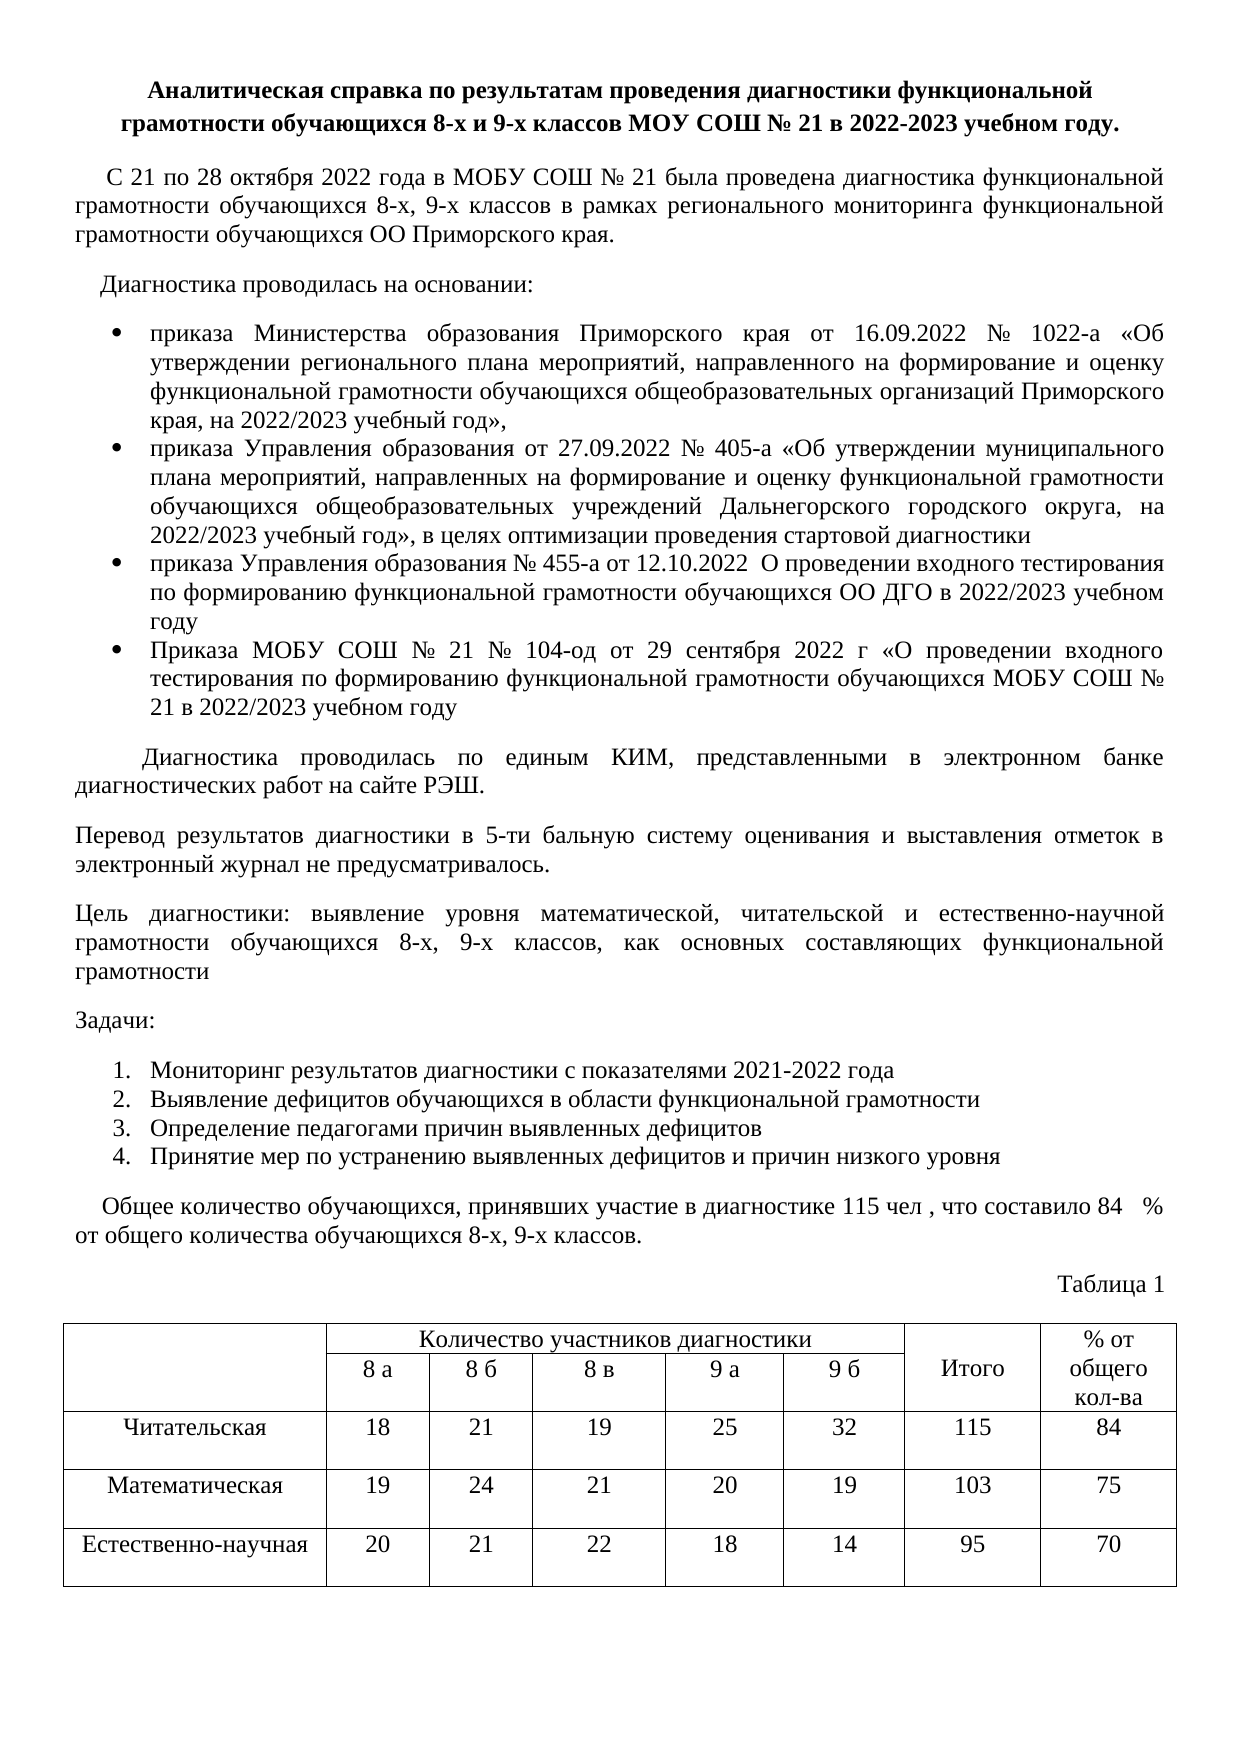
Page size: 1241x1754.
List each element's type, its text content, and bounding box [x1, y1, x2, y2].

text Аналитическая справка по результатам проведения диагностики функциональной грамотности обучающихся 8-х и 9-х классов МОУ СОШ № 21 в 2022-2023 учебном году. [75, 75, 1165, 137]
table_cell 8 в [533, 1354, 665, 1411]
list приказа Министерства образования Приморского края от 16.09.2022 № 1022-а «Об утверждении регионального плана мероприятий, направленного на формирование и оценку функциональной грамотности обучающихся общеобразовательных организаций Приморского края, на 2022/2023 учебный год», [112, 318, 1165, 433]
table_cell 18 [327, 1412, 429, 1469]
table_cell 103 [905, 1470, 1040, 1528]
table_cell 19 [784, 1470, 904, 1528]
text Задачи: [75, 1006, 1165, 1034]
table_cell Естественно-научная [64, 1529, 326, 1586]
table_cell 8 б [430, 1354, 532, 1411]
table_header Количество участников диагностики [327, 1324, 904, 1353]
table_cell 19 [327, 1470, 429, 1528]
list приказа Управления образования № 455-а от 12.10.2022 О проведении входного тестирования по формированию функциональной грамотности обучающихся ОО ДГО в 2022/2023 учебном году [112, 548, 1165, 635]
table_header % от общего кол-ва [1041, 1324, 1176, 1411]
table_cell 20 [327, 1529, 429, 1586]
text Диагностика проводилась по единым КИМ, представленными в электронном банке диагностических работ на сайте РЭШ. [75, 742, 1165, 799]
list Мониторинг результатов диагностики с показателями 2021-2022 года [112, 1055, 1165, 1084]
text Диагностика проводилась на основании: [75, 269, 1165, 298]
table_cell Математическая [64, 1470, 326, 1528]
table_cell 32 [784, 1412, 904, 1469]
list Определение педагогами причин выявленных дефицитов [112, 1113, 1165, 1141]
list приказа Управления образования от 27.09.2022 № 405-а «Об утверждении муниципального плана мероприятий, направленных на формирование и оценку функциональной грамотности обучающихся общеобразовательных учреждений Дальнегорского городского округа, на 2022/2023 учебный год», в целях оптимизации проведения стартовой диагностики [112, 433, 1165, 548]
list Приказа МОБУ СОШ № 21 № 104-од от 29 сентября 2022 г «О проведении входного тестирования по формированию функциональной грамотности обучающихся МОБУ СОШ № 21 в 2022/2023 учебном году [112, 635, 1165, 721]
table_cell 20 [666, 1470, 783, 1528]
table_cell 84 [1041, 1412, 1176, 1469]
table_cell 75 [1041, 1470, 1176, 1528]
text Таблица 1 [75, 1269, 1165, 1298]
table_header Итого [905, 1324, 1040, 1411]
text С 21 по 28 октября 2022 года в МОБУ СОШ № 21 была проведена диагностика функциональной грамотности обучающихся 8-х, 9-х классов в рамках регионального мониторинга функциональной грамотности обучающихся ОО Приморского края. [75, 162, 1165, 248]
table_header [64, 1324, 326, 1411]
table_cell 21 [430, 1412, 532, 1469]
table_cell 8 а [327, 1354, 429, 1411]
table_cell 9 б [784, 1354, 904, 1411]
text Перевод результатов диагностики в 5-ти бальную систему оценивания и выставления отметок в электронный журнал не предусматривалось. [75, 820, 1165, 878]
list Выявление дефицитов обучающихся в области функциональной грамотности [112, 1084, 1165, 1113]
list Принятие мер по устранению выявленных дефицитов и причин низкого уровня [112, 1141, 1165, 1170]
table_cell 21 [430, 1529, 532, 1586]
table_cell 14 [784, 1529, 904, 1586]
table_cell 22 [533, 1529, 665, 1586]
table_cell 21 [533, 1470, 665, 1528]
table_cell 95 [905, 1529, 1040, 1586]
table_cell 25 [666, 1412, 783, 1469]
text Цель диагностики: выявление уровня математической, читательской и естественно-научной грамотности обучающихся 8-х, 9-х классов, как основных составляющих функциональной грамотности [75, 898, 1165, 985]
table_cell 24 [430, 1470, 532, 1528]
table_cell 115 [905, 1412, 1040, 1469]
table_cell 70 [1041, 1529, 1176, 1586]
table_cell 9 а [666, 1354, 783, 1411]
table_cell 18 [666, 1529, 783, 1586]
text Общее количество обучающихся, принявших участие в диагностике 115 чел , что составило 84 % от общего количества обучающихся 8-х, 9-х классов. [75, 1191, 1165, 1248]
table_cell 19 [533, 1412, 665, 1469]
table_cell Читательская [64, 1412, 326, 1469]
